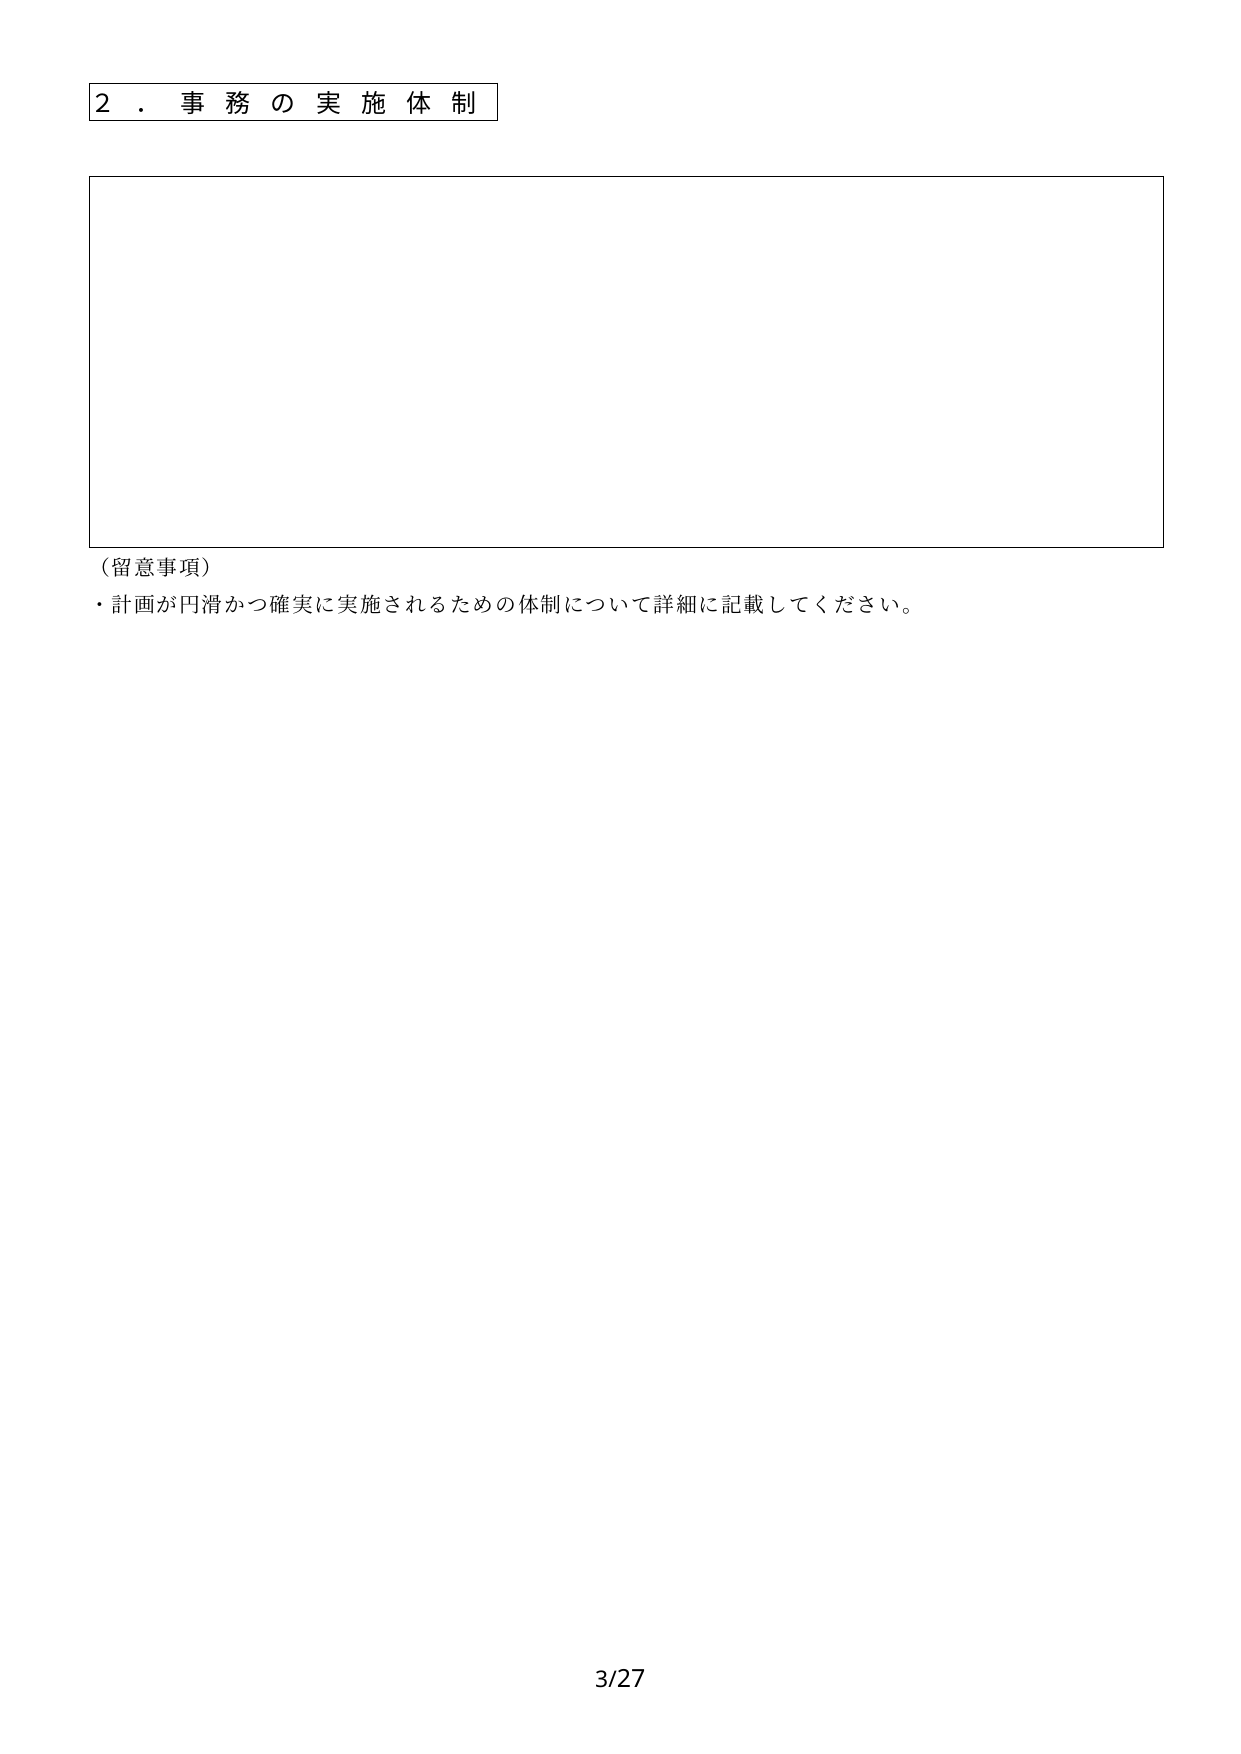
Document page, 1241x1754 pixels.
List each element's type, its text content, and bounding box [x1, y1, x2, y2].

text ・計画が円滑かつ確実に実施されるための体制について詳細に記載してください。 [89, 585, 1151, 622]
table_header [90, 177, 1163, 547]
text ２．事務の実施体制 [89, 65, 1151, 139]
text （留意事項） [89, 548, 1151, 585]
